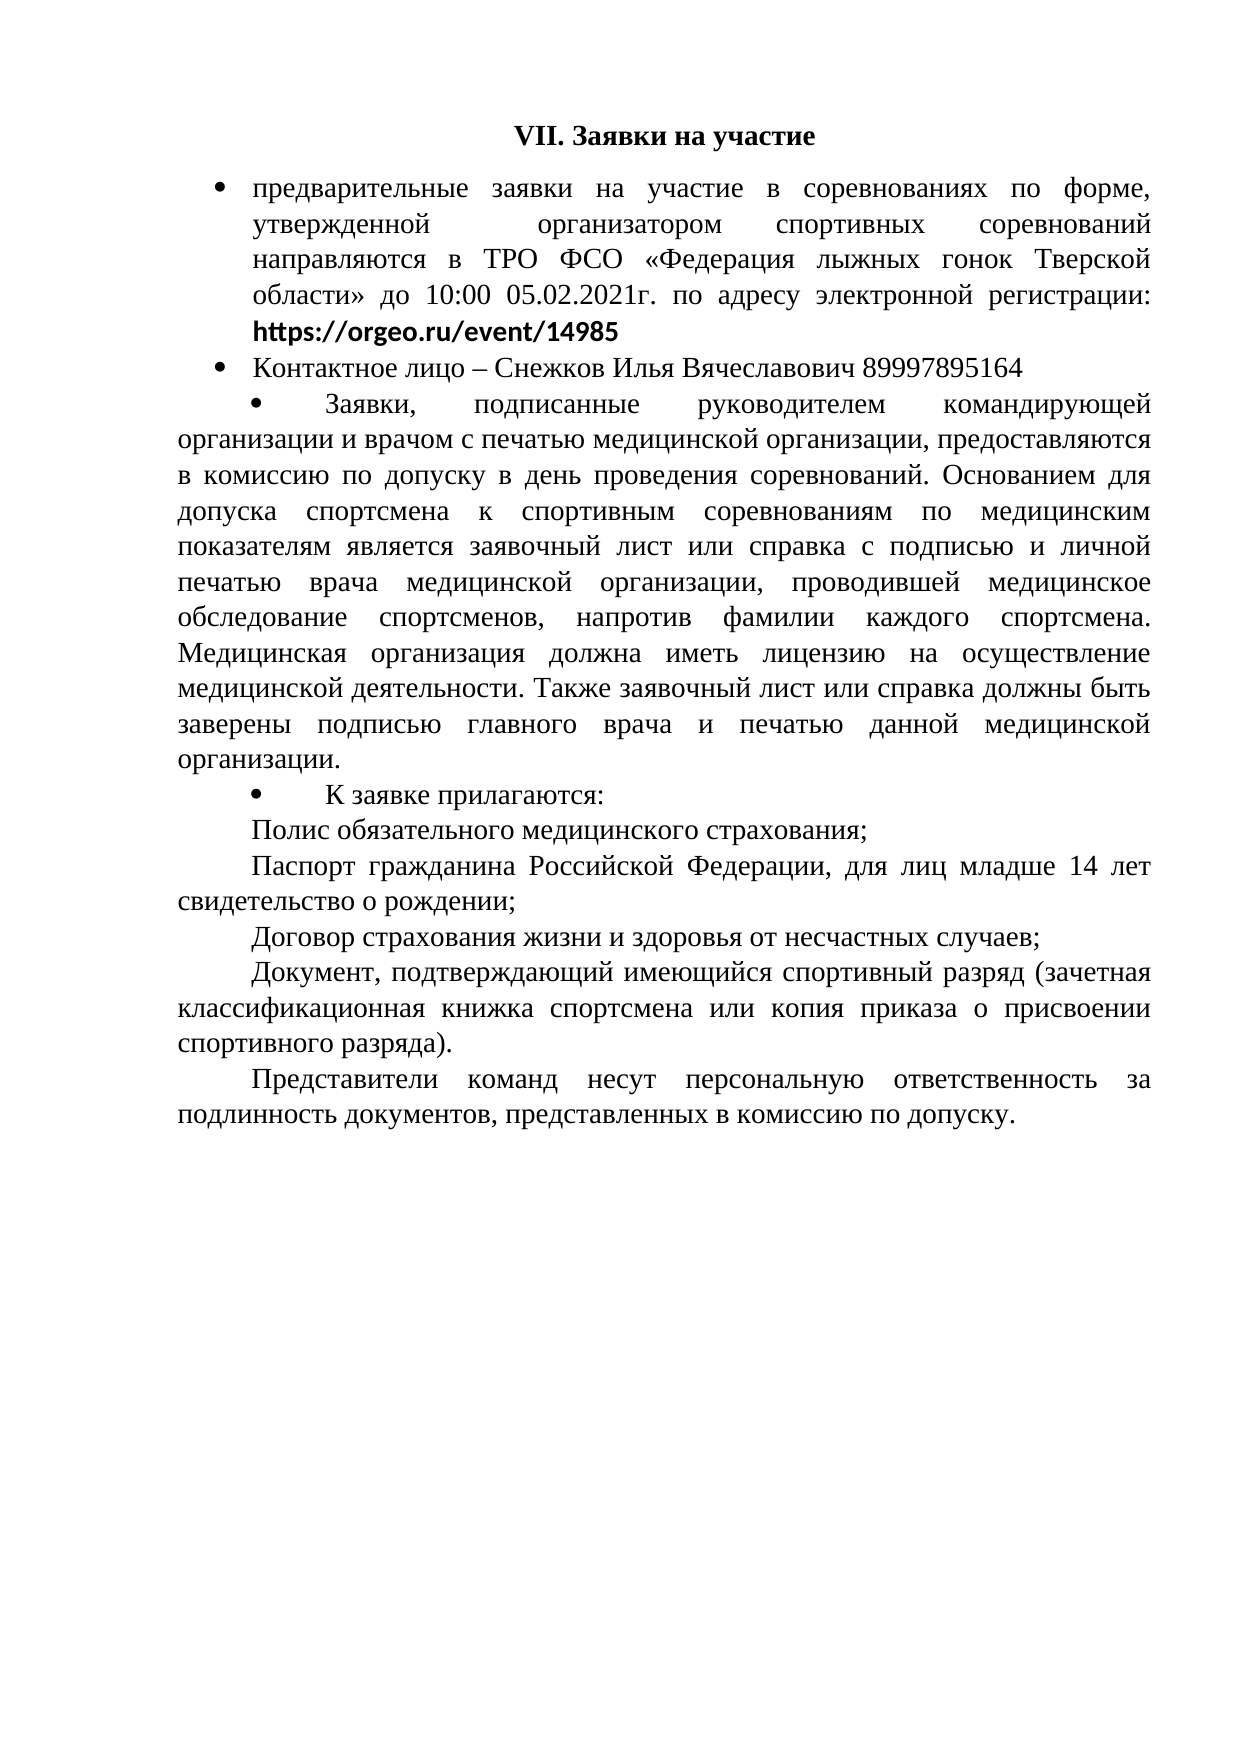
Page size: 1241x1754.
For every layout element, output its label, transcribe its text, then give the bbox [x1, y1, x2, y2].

list Заявки, подписанные руководителем командирующей организации и врачом с печатью медицинской организации, предоставляются в комиссию по допуску в день проведения соревнований. Основанием для допуска спортсмена к спортивным соревнованиям по медицинским показателям является заявочный лист или справка с подписью и личной печатью врача медицинской организации, проводившей медицинское обследование спортсменов, напротив фамилии каждого спортсмена. Медицинская организация должна иметь лицензию на осуществление медицинской деятельности. Также заявочный лист или справка должны быть заверены подписью главного врача и печатью данной медицинской организации. [177, 386, 1152, 775]
list Документ, подтверждающий имеющийся спортивный разряд (зачетная классификационная книжка спортсмена или копия приказа о присвоении спортивного разряда). [177, 954, 1152, 1059]
list Полис обязательного медицинского страхования; [251, 812, 1152, 846]
list Договор страхования жизни и здоровья от несчастных случаев; [177, 919, 1152, 952]
list К заявке прилагаются: [177, 777, 1152, 810]
list Контактное лицо – Снежков Илья Вячеславович 89997895164 [215, 350, 1152, 384]
list Представители команд несут персональную ответственность за подлинность документов, представленных в комиссию по допуску. [177, 1061, 1152, 1130]
list Паспорт гражданина Российской Федерации, для лиц младше 14 лет свидетельство о рождении; [177, 848, 1152, 917]
text VII. Заявки на участие [177, 118, 1152, 152]
list предварительные заявки на участие в соревнованиях по форме, утвержденной организатором спортивных соревнований направляются в ТРО ФСО «Федерация лыжных гонок Тверской области» до 10:00 05.02.2021г. по адресу электронной регистрации: https://orgeo.ru/event/14985 [215, 170, 1152, 348]
